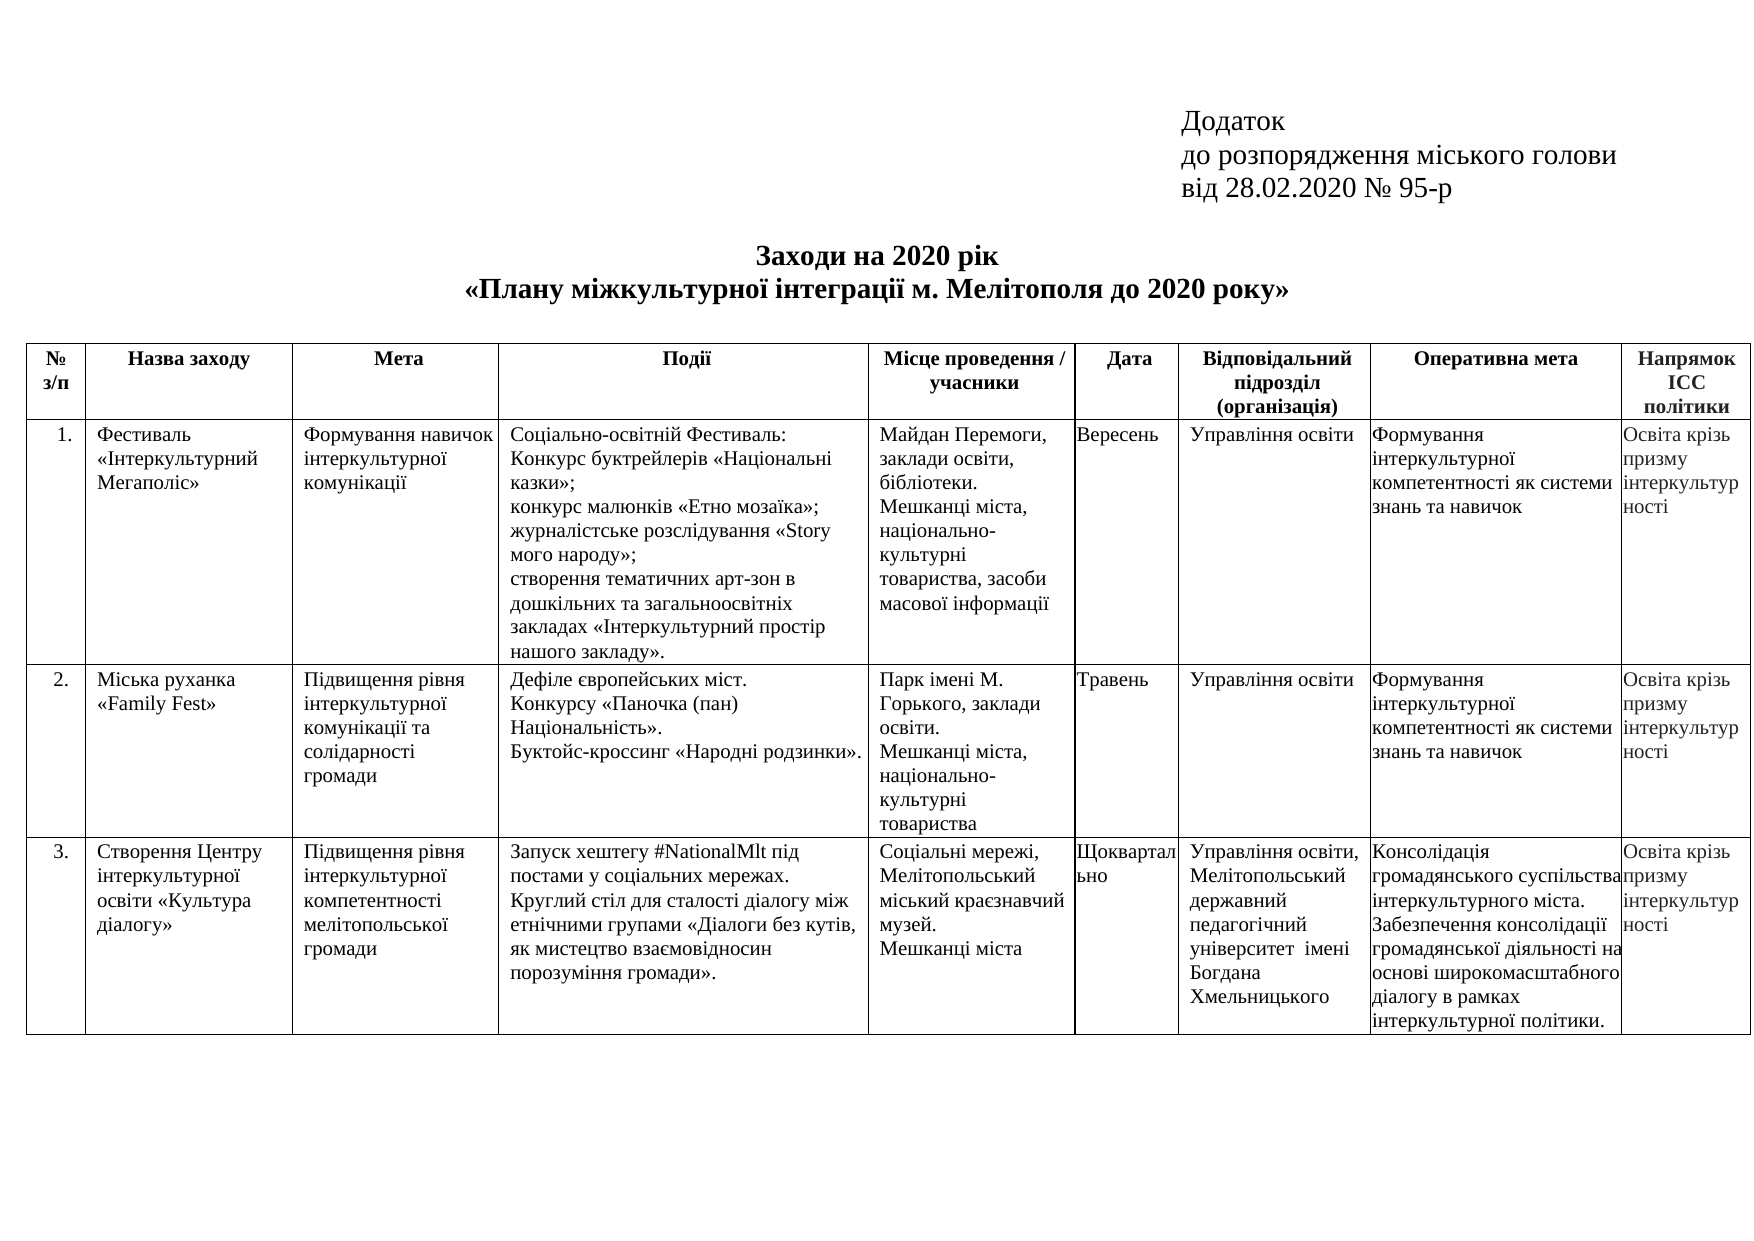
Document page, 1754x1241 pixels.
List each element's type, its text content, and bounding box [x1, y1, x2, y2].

table_header Напрямок ІСС політики [1622, 344, 1750, 419]
table_cell Освіта крізь призму інтеркультурності [1622, 420, 1750, 664]
table_cell Міська руханка «Family Fest» [86, 665, 292, 837]
table_cell Підвищення рівня інтеркультурної комунікації та солідарності громади [293, 665, 498, 837]
table_cell Освіта крізь призму інтеркультурності [1622, 838, 1750, 1033]
table_cell Парк імені М. Горького, заклади освіти. Мешканці міста, національно-культурні товариства [869, 665, 1074, 837]
table_header Мета [293, 344, 498, 419]
table_cell Майдан Перемоги, заклади освіти, бібліотеки. Мешканці міста, національно-культурні товариства, засоби масової інформації [869, 420, 1074, 664]
table_cell Соціальні мережі, Мелітопольський міський краєзнавчий музей. Мешканці міста [869, 838, 1074, 1033]
table_cell Вересень [1076, 420, 1178, 664]
table_cell Травень [1076, 665, 1178, 837]
table_cell [27, 838, 85, 1033]
table_header Події [499, 344, 868, 419]
table_cell Управління освіти, Мелітопольський державний педагогічний університет імені Богдана Хмельницького [1179, 838, 1370, 1033]
text «Плану міжкультурної інтеграції м. Мелітополя до 2020 року» [118, 271, 1636, 305]
table_cell [27, 665, 85, 837]
table_cell Освіта крізь призму інтеркультурності [1622, 665, 1750, 837]
table_header Місце проведення / учасники [869, 344, 1074, 419]
table_cell Управління освіти [1179, 665, 1370, 837]
table_cell Формування навичок інтеркультурної комунікації [293, 420, 498, 664]
table_cell [27, 420, 85, 664]
text Заходи на 2020 рік [118, 238, 1636, 271]
table_cell Створення Центру інтеркультурної освіти «Культура діалогу» [86, 838, 292, 1033]
table_cell Консолідація громадянського суспільства інтеркультурного міста. Забезпечення консолідації громадянської діяльності на основі широкомасштабного діалогу в рамках інтеркультурної політики. [1371, 838, 1621, 1033]
table_cell Соціально-освітній Фестиваль: Конкурс буктрейлерів «Національні казки»; конкурс малюнків «Етно мозаїка»; журналістське розслідування «Story мого народу»; створення тематичних арт-зон в дошкільних та загальноосвітніх закладах «Інтеркультурний простір нашого закладу». [499, 420, 868, 664]
table_cell Дефіле європейських міст. Конкурсу «Паночка (пан) Національність». Буктойс-кроссинг «Народні родзинки». [499, 665, 868, 837]
text до розпорядження міського голови [1181, 137, 1636, 171]
table_header Оперативна мета [1371, 344, 1621, 419]
table_cell Підвищення рівня інтеркультурної компетентності мелітопольської громади [293, 838, 498, 1033]
table_header Відповідальний підрозділ (організація) [1179, 344, 1370, 419]
table_header Назва заходу [86, 344, 292, 419]
table_cell Формування інтеркультурної компетентності як системи знань та навичок [1371, 665, 1621, 837]
table_cell Фестиваль «Інтеркультурний Мегаполіс» [86, 420, 292, 664]
table_cell Щоквартально [1076, 838, 1178, 1033]
table_cell Запуск хештегу #NationalMlt під постами у соціальних мережах. Круглий стіл для сталості діалогу між етнічними групами «Діалоги без кутів, як мистецтво взаємовідносин порозуміння громади». [499, 838, 868, 1033]
table_header Дата [1076, 344, 1178, 419]
text від 28.02.2020 № 95-р [1181, 171, 1636, 204]
text Додаток [1181, 103, 1636, 137]
table_cell Управління освіти [1179, 420, 1370, 664]
table_header № з/п [27, 344, 85, 419]
table_cell Формування інтеркультурної компетентності як системи знань та навичок [1371, 420, 1621, 664]
